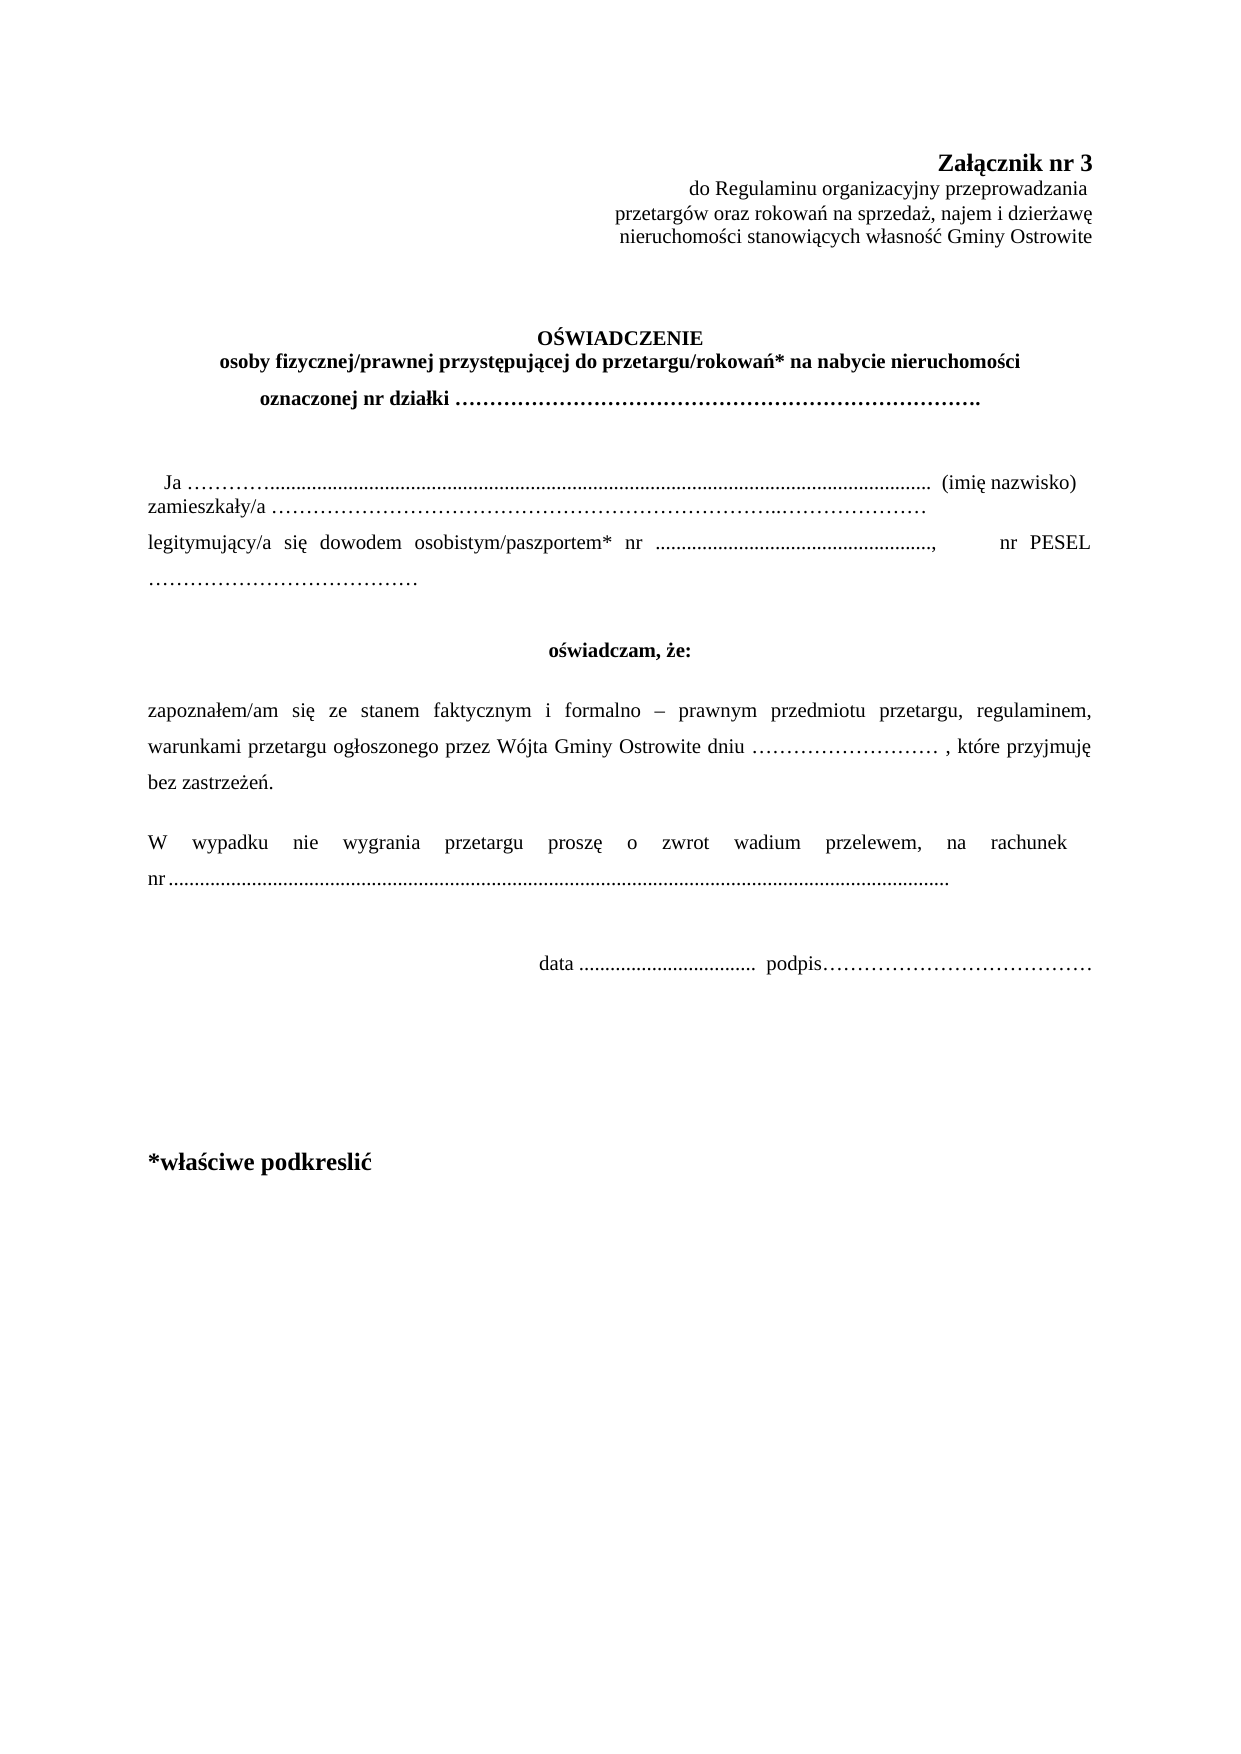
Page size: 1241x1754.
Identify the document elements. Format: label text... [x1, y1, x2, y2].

text zamieszkały/a ………………………………………………………………..………………… [148, 494, 1093, 518]
text Załącznik nr 3 [148, 148, 1093, 176]
text Ja …………............................................................................................................................... (imię nazwisko) [148, 470, 1093, 494]
text OŚWIADCZENIE [148, 325, 1093, 349]
text zapoznałem/am się ze stanem faktycznym i formalno – prawnym przedmiotu przetargu, regulaminem, warunkami przetargu ogłoszonego przez Wójta Gminy Ostrowite dniu ……………………… , które przyjmuję bez zastrzeżeń. [148, 698, 1093, 794]
text osoby fizycznej/prawnej przystępującej do przetargu/rokowań* na nabycie nieruchomości [148, 349, 1093, 373]
text W wypadku nie wygrania przetargu proszę o zwrot wadium przelewem, na rachunek nr ...................................................................................................................................................... [148, 830, 1093, 890]
text oświadczam, że: [148, 638, 1093, 662]
text oznaczonej nr działki …………………………………………………………………. [148, 386, 1093, 409]
text *właściwe podkreslić [148, 1147, 1093, 1176]
text legitymujący/a się dowodem osobistym/paszportem* nr ....................................................., nr PESEL ………………………………… [148, 530, 1093, 590]
text data .................................. podpis………………………………… [148, 950, 1093, 974]
text do Regulaminu organizacyjny przeprowadzania przetargów oraz rokowań na sprzedaż, najem i dzierżawę nieruchomości stanowiących własność Gminy Ostrowite [148, 176, 1093, 248]
